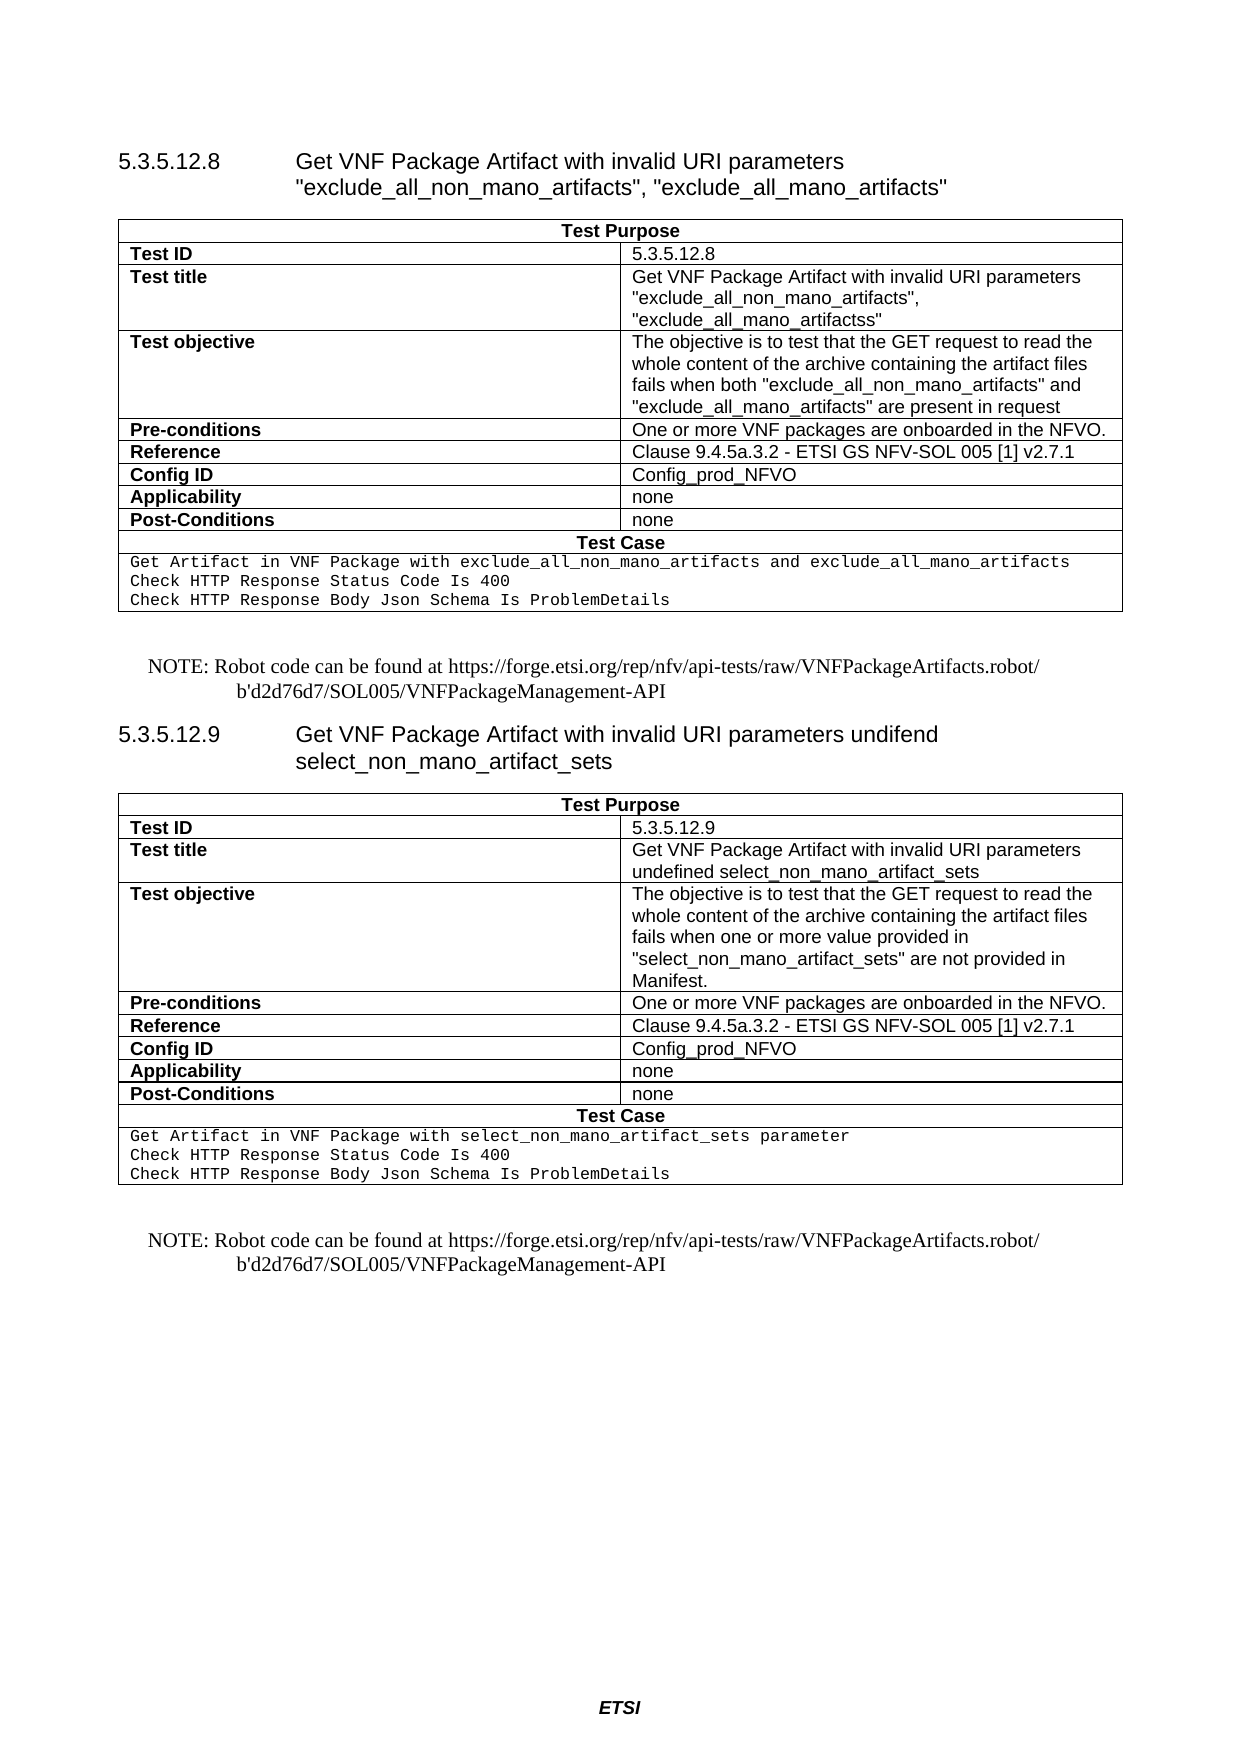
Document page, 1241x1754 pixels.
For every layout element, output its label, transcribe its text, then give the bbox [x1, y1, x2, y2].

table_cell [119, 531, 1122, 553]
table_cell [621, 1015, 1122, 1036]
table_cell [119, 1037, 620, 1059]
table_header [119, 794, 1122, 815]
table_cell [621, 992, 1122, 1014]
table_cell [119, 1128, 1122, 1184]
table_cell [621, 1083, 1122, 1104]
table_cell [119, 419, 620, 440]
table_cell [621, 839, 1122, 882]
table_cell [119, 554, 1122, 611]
text NOTE: Robot code can be found at https://forge.etsi.org/rep/nfv/api-tests/raw/VNFPackageArtifacts.robot/b'd2d76d7/SOL005/VNFPackageManagement-API [148, 654, 1122, 703]
subtitle 5.3.5.12.9 Get VNF Package Artifact with invalid URI parameters undifend select_non_mano_artifact_sets [118, 721, 1122, 774]
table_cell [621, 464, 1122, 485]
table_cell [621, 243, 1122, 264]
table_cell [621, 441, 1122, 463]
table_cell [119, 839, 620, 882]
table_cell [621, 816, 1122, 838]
text NOTE: Robot code can be found at https://forge.etsi.org/rep/nfv/api-tests/raw/VNFPackageArtifacts.robot/b'd2d76d7/SOL005/VNFPackageManagement-API [148, 1228, 1122, 1276]
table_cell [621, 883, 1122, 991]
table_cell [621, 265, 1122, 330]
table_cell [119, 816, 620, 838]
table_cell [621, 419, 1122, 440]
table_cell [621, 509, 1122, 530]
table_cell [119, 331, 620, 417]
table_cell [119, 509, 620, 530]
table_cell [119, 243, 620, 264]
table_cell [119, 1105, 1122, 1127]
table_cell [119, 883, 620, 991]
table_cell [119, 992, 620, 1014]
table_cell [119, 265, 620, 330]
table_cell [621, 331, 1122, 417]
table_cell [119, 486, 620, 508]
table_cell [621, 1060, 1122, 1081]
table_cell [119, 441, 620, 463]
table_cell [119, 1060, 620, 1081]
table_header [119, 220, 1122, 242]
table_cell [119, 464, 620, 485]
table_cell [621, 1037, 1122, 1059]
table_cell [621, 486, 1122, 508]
subtitle 5.3.5.12.8 Get VNF Package Artifact with invalid URI parameters "exclude_all_non_mano_artifacts", "exclude_all_mano_artifacts" [118, 148, 1122, 200]
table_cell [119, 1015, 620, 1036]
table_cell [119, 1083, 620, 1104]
